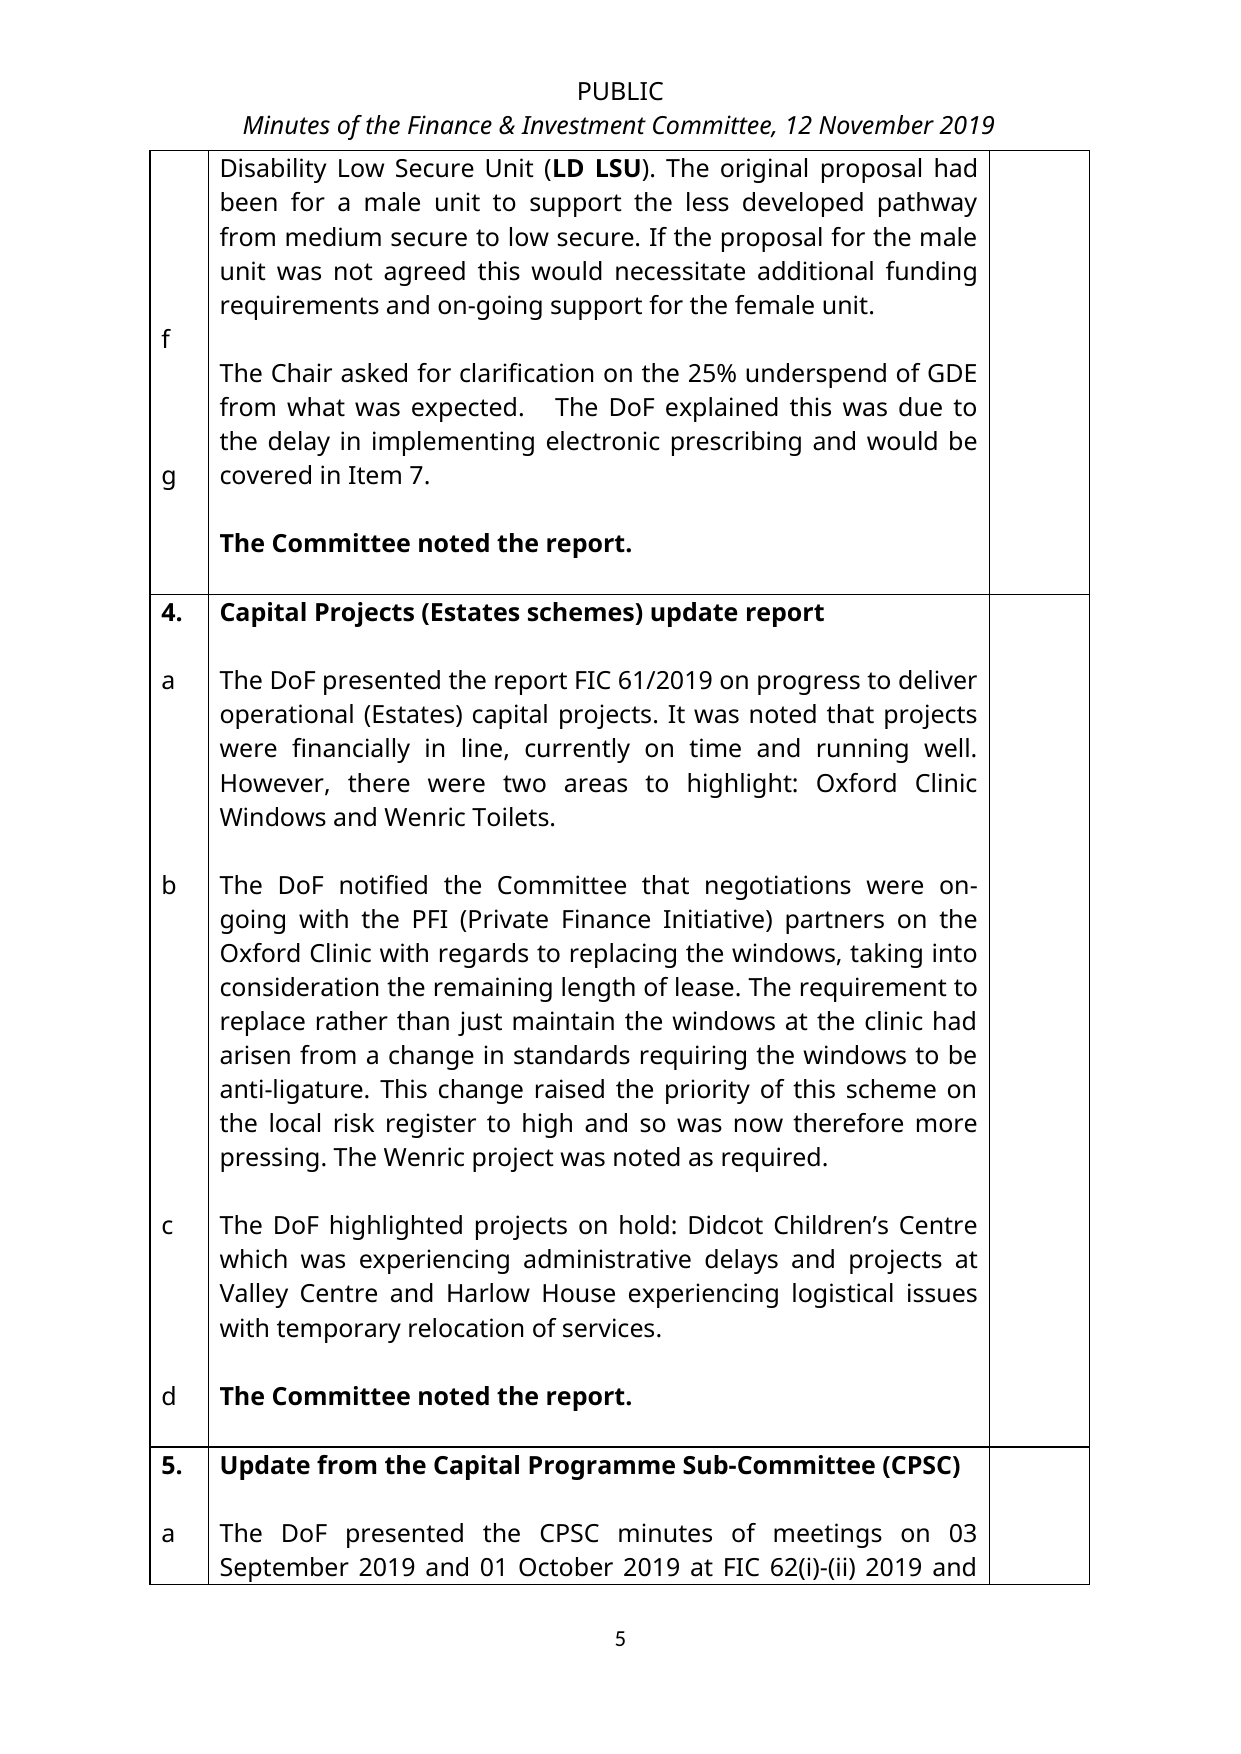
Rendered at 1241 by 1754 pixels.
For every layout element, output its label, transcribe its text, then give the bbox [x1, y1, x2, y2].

table_cell 4. a b c d [151, 595, 208, 1446]
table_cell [209, 151, 989, 594]
table_cell [990, 595, 1089, 1446]
table_cell 5. a b [151, 1448, 208, 1584]
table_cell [209, 1448, 989, 1584]
table_cell 3. a b c d e f g [151, 151, 208, 594]
table_cell [990, 151, 1089, 594]
table_cell [990, 1448, 1089, 1584]
table_cell Capital Projects (Estates schemes) update report The DoF presented the report FIC 61/2019 on progress to deliver operational (Estates) capital projects. It was noted that projects were financially in line, currently on time and running well. However, there were two areas to highlight: Oxford Clinic Windows and Wenric Toilets. The DoF notified the Committee that negotiations were on-going with the PFI (Private Finance Initiative) partners on the Oxford Clinic with regards to replacing the windows, taking into consideration the remaining length of lease. The requirement to replace rather than just maintain the windows at the clinic had arisen from a change in standards requiring the windows to be anti-ligature. This change raised the priority of this scheme on the local risk register to high and so was now therefore more pressing. The Wenric project was noted as required. The DoF highlighted projects on hold: Didcot Children’s Centre which was experiencing administrative delays and projects at Valley Centre and Harlow House experiencing logistical issues with temporary relocation of services. The Committee noted the report. [209, 595, 989, 1446]
